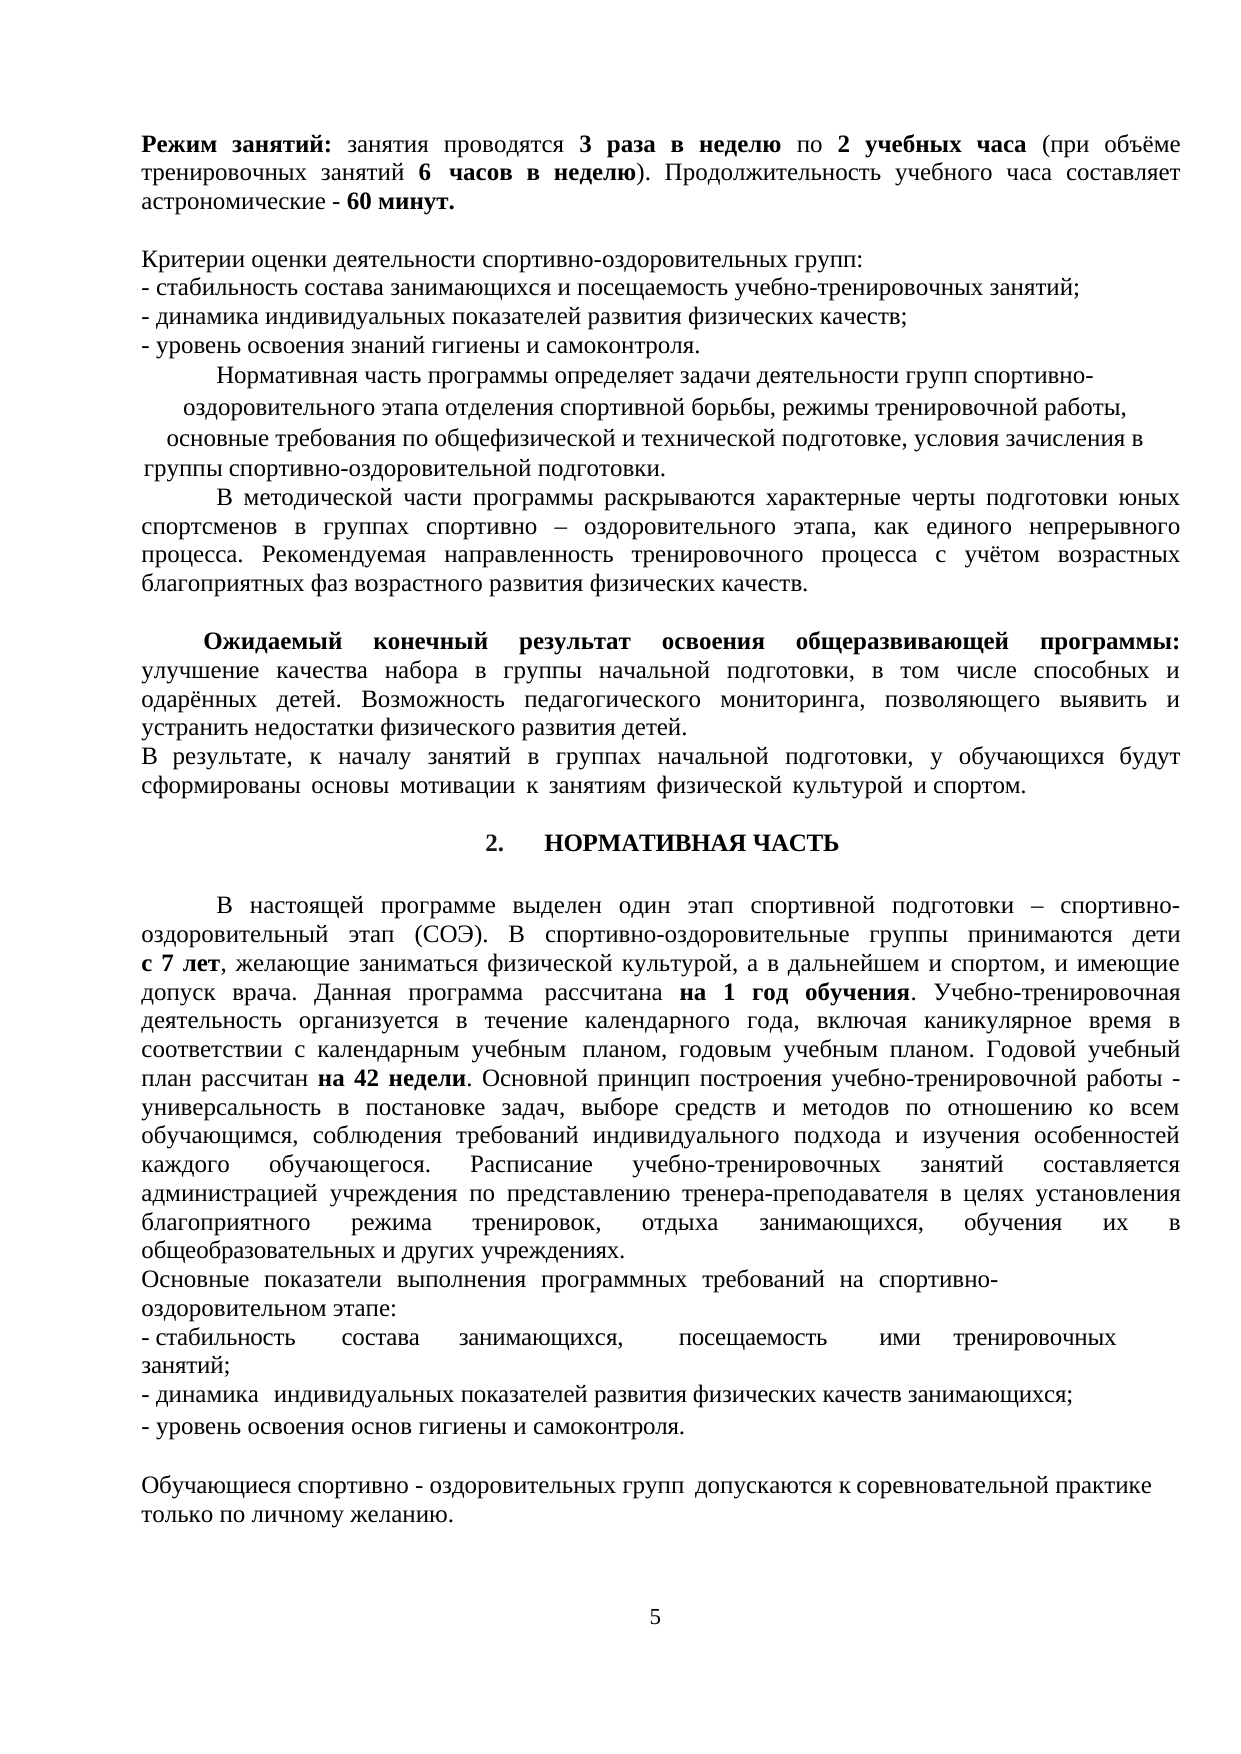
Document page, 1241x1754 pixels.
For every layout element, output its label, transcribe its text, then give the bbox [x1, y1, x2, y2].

text Основные показатели выполнения программных требований на спортивно-оздоровительном этапе: [141, 1264, 1181, 1322]
text - динамика индивидуальных показателей развития физических качеств; [141, 301, 1181, 330]
text группы спортивно-оздоровительной подготовки. [129, 453, 1181, 482]
text Нормативная часть программы определяет задачи деятельности групп спортивно-оздоровительного этапа отделения спортивной борьбы, режимы тренировочной работы, основные требования по общефизической и технической подготовке, условия зачисления в [129, 359, 1181, 453]
text - стабильность состава занимающихся, посещаемость ими тренировочных занятий; [141, 1322, 1181, 1379]
text - динамика индивидуальных показателей развития физических качеств занимающихся; [141, 1379, 1181, 1408]
text В методической части программы раскрываются характерные черты подготовки юных спортсменов в группах спортивно – оздоровительного этапа, как единого непрерывного процесса. Рекомендуемая направленность тренировочного процесса с учётом возрастных благоприятных фаз возрастного развития физических качеств. [141, 482, 1181, 597]
text Критерии оценки деятельности спортивно-оздоровительных групп: [141, 244, 1181, 272]
text В результате, к началу занятий в группах начальной подготовки, у обучающихся будут сформированы основы мотивации к занятиям физической культурой и спортом. [141, 741, 1181, 799]
text Обучающиеся спортивно - оздоровительных групп допускаются к соревновательной практике только по личному желанию. [141, 1470, 1181, 1528]
text - уровень освоения знаний гигиены и самоконтроля. [141, 330, 1181, 359]
text Ожидаемый конечный результат освоения общеразвивающей программы: улучшение качества набора в группы начальной подготовки, в том числе способных и одарённых детей. Возможность педагогического мониторинга, позволяющего выявить и устранить недостатки физического развития детей. [141, 626, 1181, 741]
text В настоящей программе выделен один этап спортивной подготовки – спортивно-оздоровительный этап (СОЭ). В спортивно-оздоровительные группы принимаются дети с 7 лет, желающие заниматься физической культурой, а в дальнейшем и спортом, и имеющие допуск врача. Данная программа рассчитана на 1 год обучения. Учебно-тренировочная деятельность организуется в течение календарного года, включая каникулярное время в соответствии с календарным учебным планом, годовым учебным планом. Годовой учебный план рассчитан на 42 недели. Основной принцип построения учебно-тренировочной работы - универсальность в постановке задач, выборе средств и методов по отношению ко всем обучающимся, соблюдения требований индивидуального подхода и изучения особенностей каждого обучающегося. Расписание учебно-тренировочных занятий составляется администрацией учреждения по представлению тренера-преподавателя в целях установления благоприятного режима тренировок, отдыха занимающихся, обучения их в общеобразовательных и других учреждениях. [141, 891, 1181, 1264]
text Режим занятий: занятия проводятся 3 раза в неделю по 2 учебных часа (при объёме тренировочных занятий 6 часов в неделю). Продолжительность учебного часа составляет астрономические - 60 минут. [141, 129, 1181, 215]
text - стабильность состава занимающихся и посещаемость учебно-тренировочных занятий; [141, 272, 1181, 301]
subtitle НОРМАТИВНАЯ ЧАСТЬ [144, 828, 1181, 857]
text - уровень освоения основ гигиены и самоконтроля. [141, 1408, 1181, 1442]
